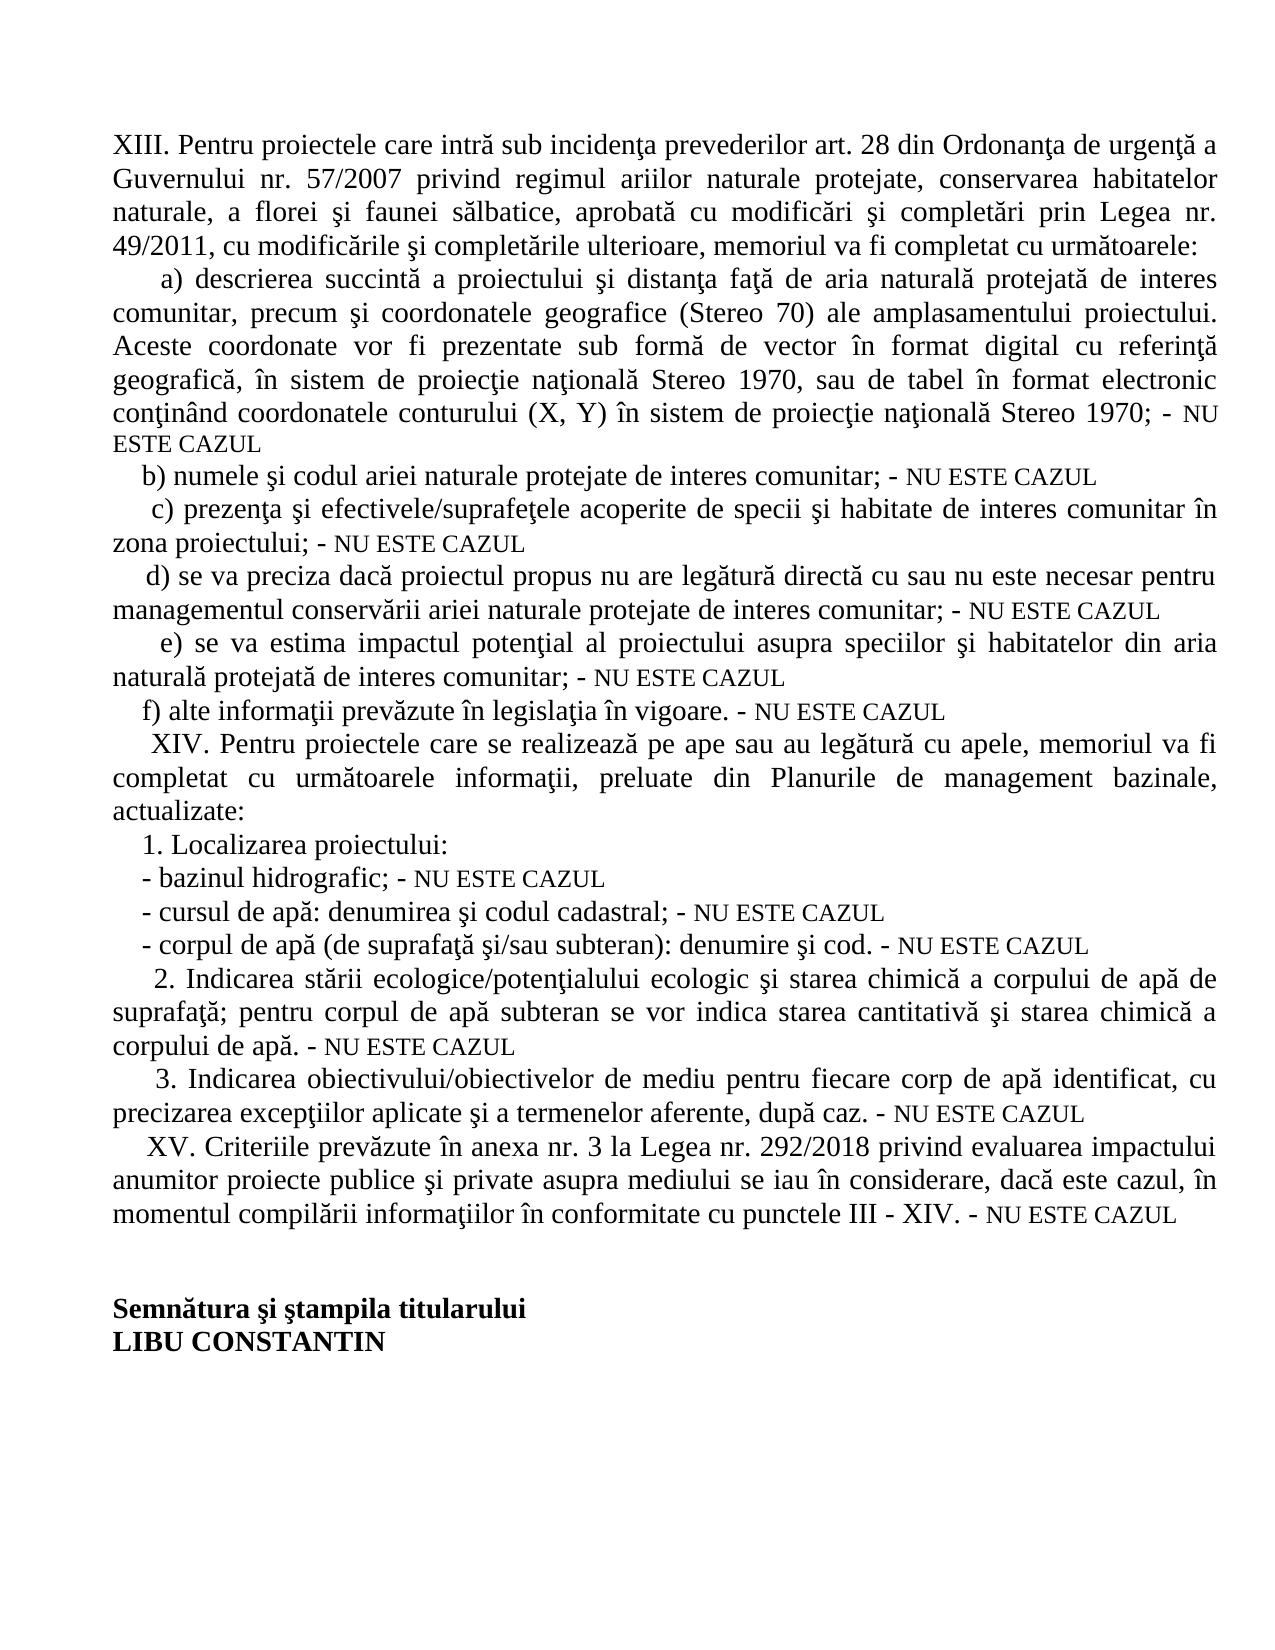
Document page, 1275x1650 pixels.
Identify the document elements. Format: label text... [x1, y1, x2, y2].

text LIBU CONSTANTIN [112, 1324, 1219, 1358]
text f) alte informaţii prevăzute în legislaţia în vigoare. - NU ESTE CAZUL [112, 693, 1219, 726]
text - bazinul hidrografic; - NU ESTE CAZUL [112, 860, 1219, 894]
text 3. Indicarea obiectivului/obiectivelor de mediu pentru fiecare corp de apă identificat, cu precizarea excepţiilor aplicate şi a termenelor aferente, după caz. - NU ESTE CAZUL [112, 1062, 1219, 1129]
text Semnătura şi ştampila titularului [112, 1291, 1219, 1324]
text XV. Criteriile prevăzute în anexa nr. 3 la Legea nr. 292/2018 privind evaluarea impactului anumitor proiecte publice şi private asupra mediului se iau în considerare, dacă este cazul, în momentul compilării informaţiilor în conformitate cu punctele III - XIV. - NU ESTE CAZUL [112, 1129, 1219, 1229]
text - corpul de apă (de suprafaţă şi/sau subteran): denumire şi cod. - NU ESTE CAZUL [112, 927, 1219, 961]
text XIV. Pentru proiectele care se realizează pe ape sau au legătură cu apele, memoriul va fi completat cu următoarele informaţii, preluate din Planurile de management bazinale, actualizate: [112, 726, 1219, 827]
text c) prezenţa şi efectivele/suprafeţele acoperite de specii şi habitate de interes comunitar în zona proiectului; - NU ESTE CAZUL [112, 491, 1219, 558]
text b) numele şi codul ariei naturale protejate de interes comunitar; - NU ESTE CAZUL [112, 458, 1219, 491]
text XIII. Pentru proiectele care intră sub incidenţa prevederilor art. 28 din Ordonanţa de urgenţă a Guvernului nr. 57/2007 privind regimul ariilor naturale protejate, conservarea habitatelor naturale, a florei şi faunei sălbatice, aprobată cu modificări şi completări prin Legea nr. 49/2011, cu modificările şi completările ulterioare, memoriul va fi completat cu următoarele: [112, 127, 1219, 261]
text a) descrierea succintă a proiectului şi distanţa faţă de aria naturală protejată de interes comunitar, precum şi coordonatele geografice (Stereo 70) ale amplasamentului proiectului. Aceste coordonate vor fi prezentate sub formă de vector în format digital cu referinţă geografică, în sistem de proiecţie naţională Stereo 1970, sau de tabel în format electronic conţinând coordonatele conturului (X, Y) în sistem de proiecţie naţională Stereo 1970; - NU ESTE CAZUL [112, 261, 1219, 458]
text 2. Indicarea stării ecologice/potenţialului ecologic şi starea chimică a corpului de apă de suprafaţă; pentru corpul de apă subteran se vor indica starea cantitativă şi starea chimică a corpului de apă. - NU ESTE CAZUL [112, 961, 1219, 1062]
text - cursul de apă: denumirea şi codul cadastral; - NU ESTE CAZUL [112, 894, 1219, 927]
text 1. Localizarea proiectului: [112, 827, 1219, 860]
text d) se va preciza dacă proiectul propus nu are legătură directă cu sau nu este necesar pentru managementul conservării ariei naturale protejate de interes comunitar; - NU ESTE CAZUL [112, 558, 1219, 626]
text e) se va estima impactul potenţial al proiectului asupra speciilor şi habitatelor din aria naturală protejată de interes comunitar; - NU ESTE CAZUL [112, 626, 1219, 693]
